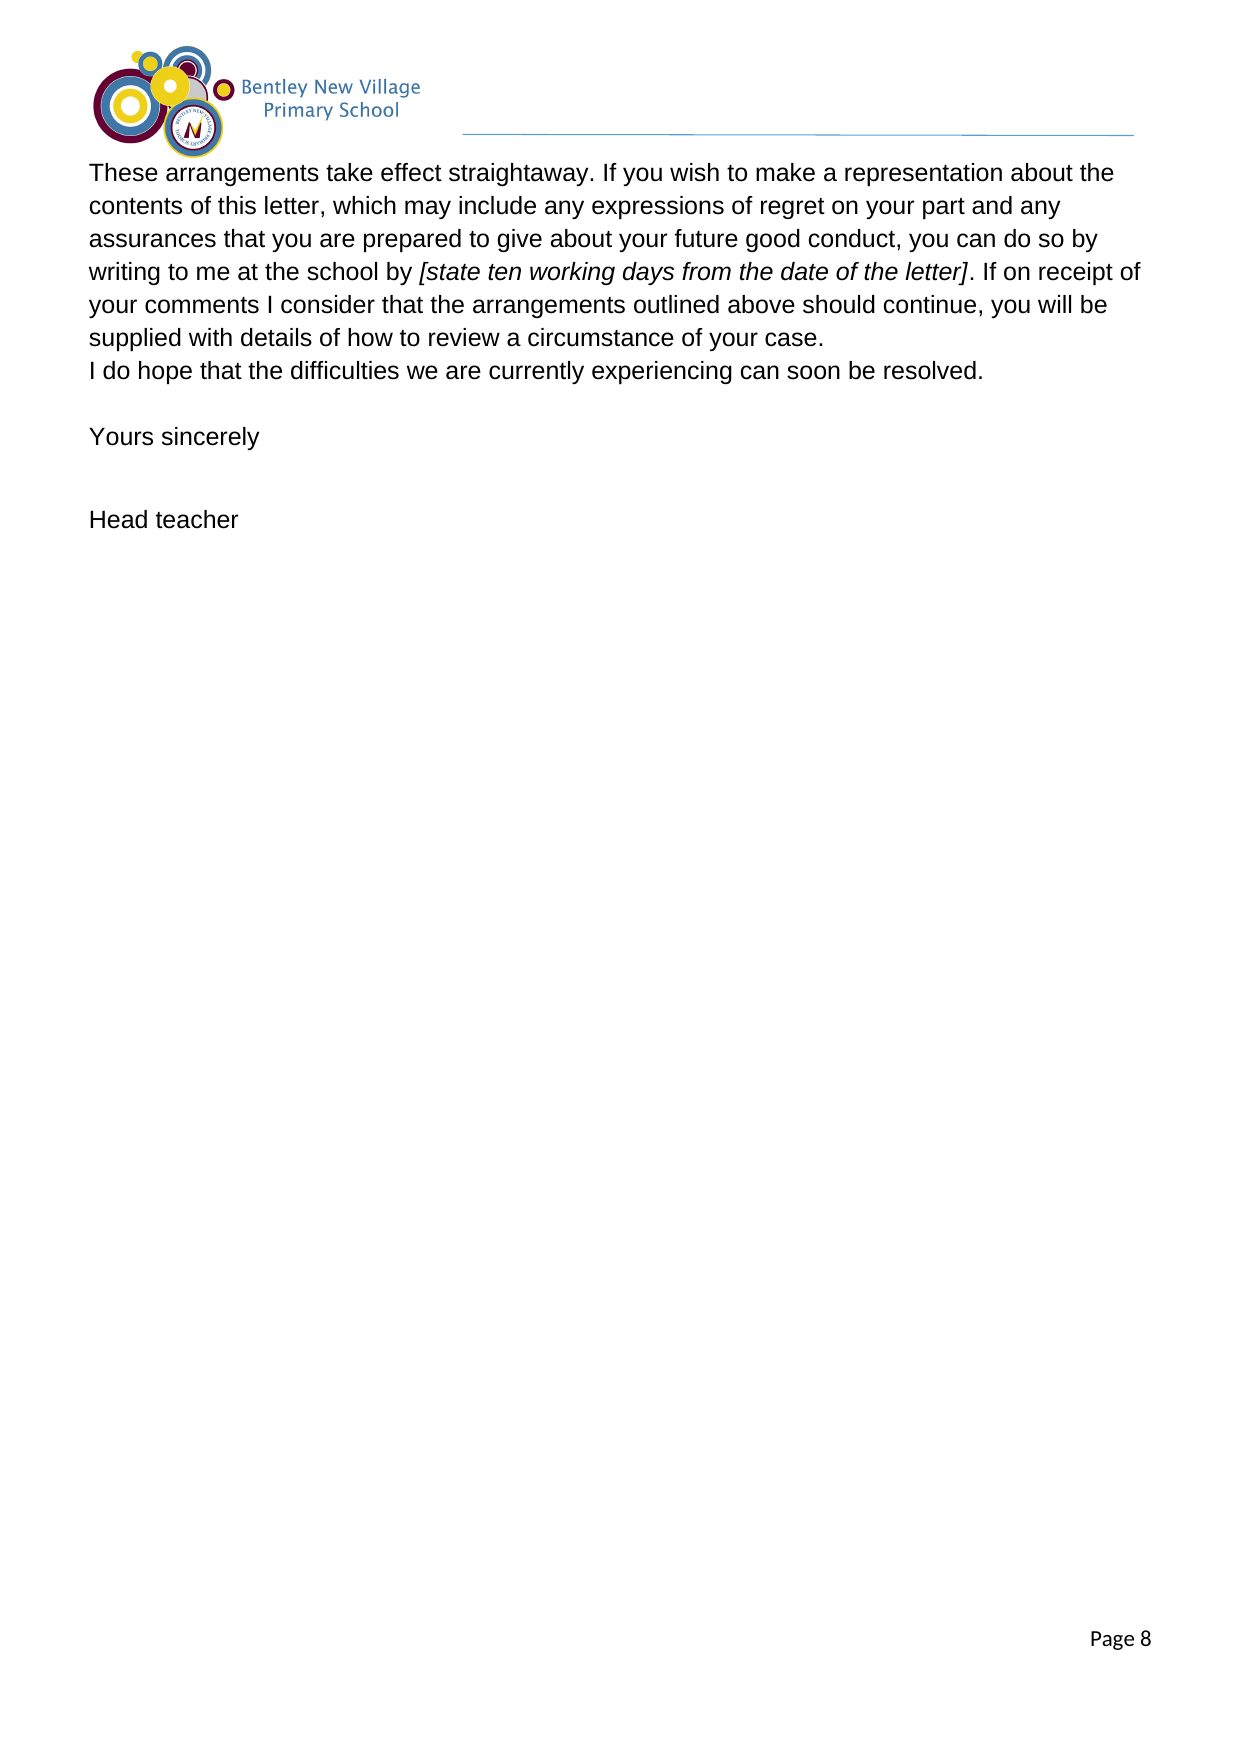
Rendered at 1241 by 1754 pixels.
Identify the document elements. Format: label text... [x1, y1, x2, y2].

picture [88, 41, 463, 158]
text Yours sincerely [89, 422, 1152, 451]
text These arrangements take effect straightaway. If you wish to make a representation about the contents of this letter, which may include any expressions of regret on your part and any assurances that you are prepared to give about your future good conduct, you can do so by writing to me at the school by [state ten working days from the date of the letter]. If on receipt of your comments I consider that the arrangements outlined above should continue, you will be supplied with details of how to review a circumstance of your case. [89, 158, 1152, 352]
text I do hope that the difficulties we are currently experiencing can soon be resolved. [89, 356, 1152, 384]
text Head teacher [89, 504, 1152, 533]
